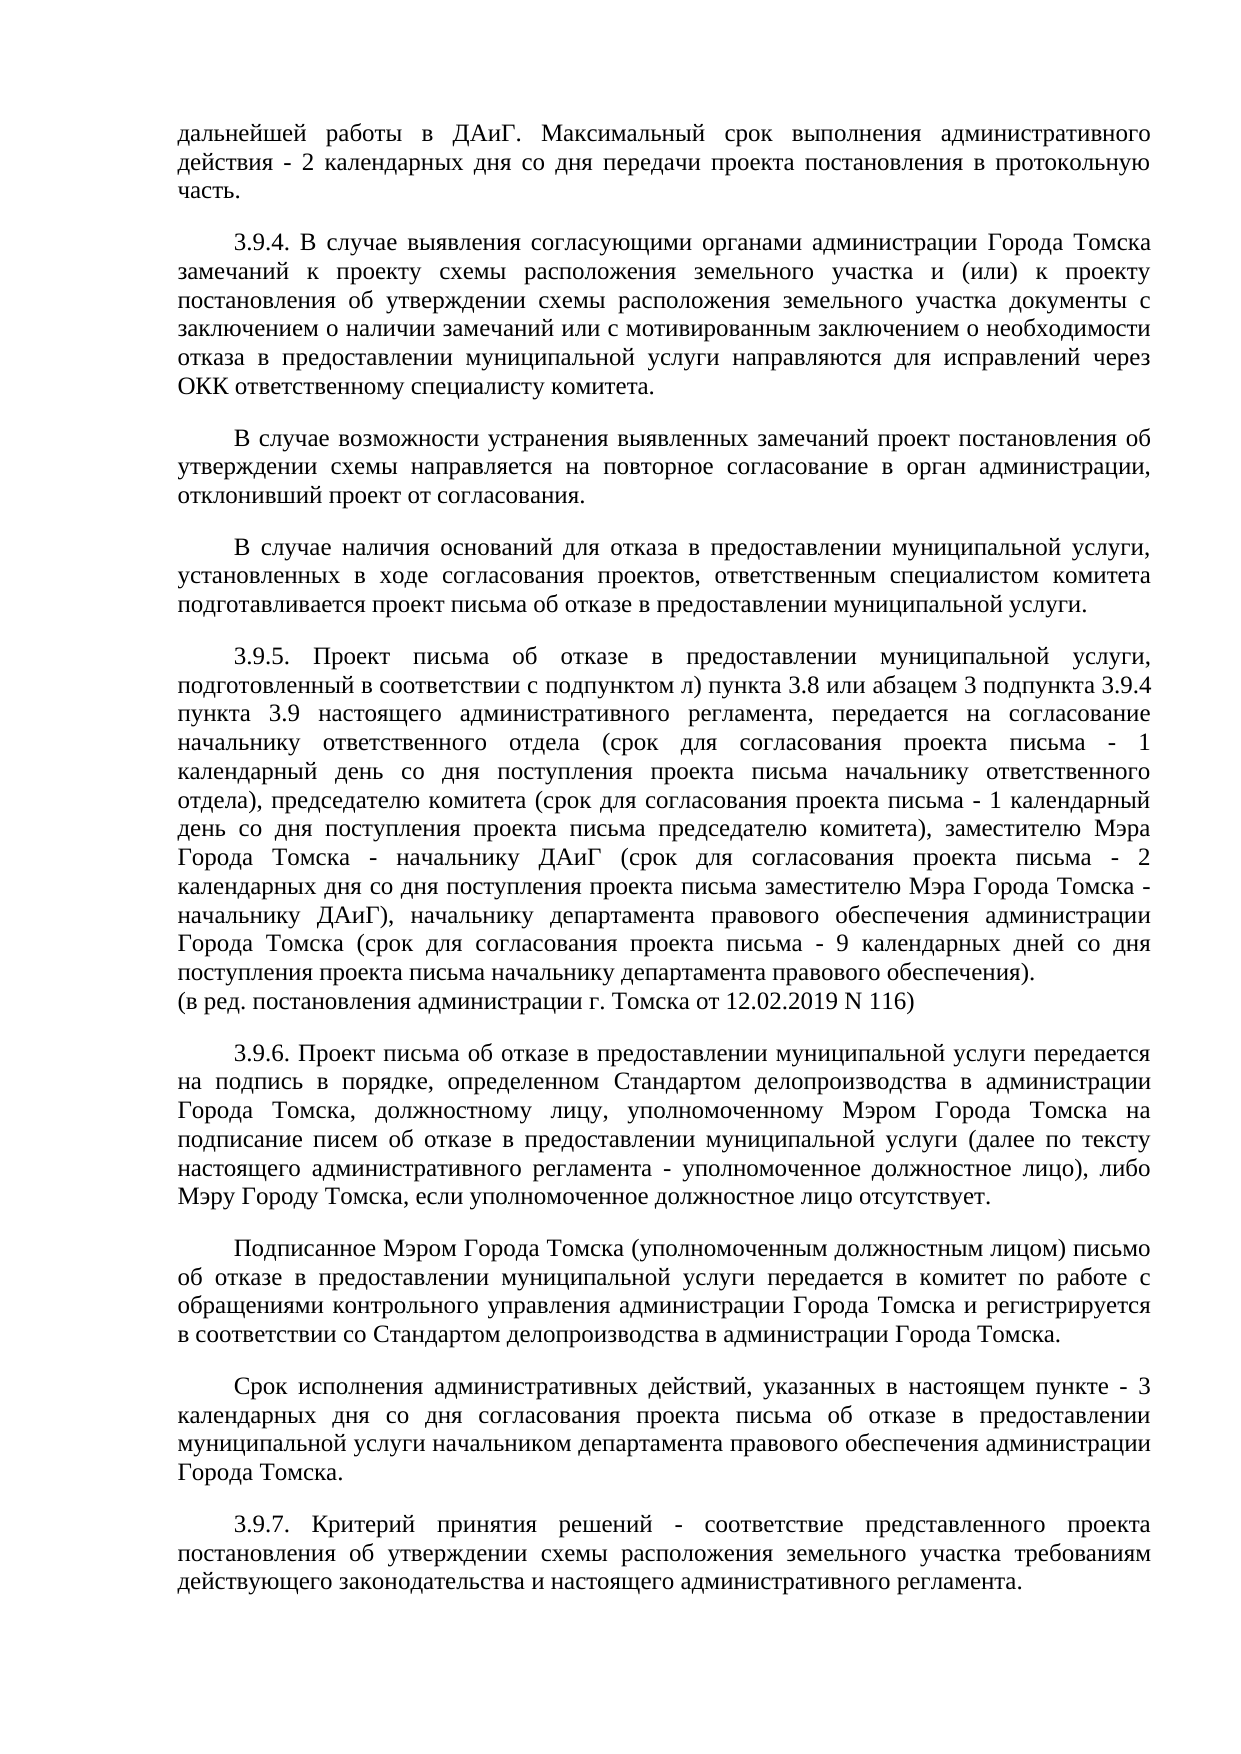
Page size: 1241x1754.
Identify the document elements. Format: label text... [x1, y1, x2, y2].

text (в ред. постановления администрации г. Томска от 12.02.2019 N 116) [177, 986, 1152, 1015]
text 3.9.7. Критерий принятия решений - соответствие представленного проекта постановления об утверждении схемы расположения земельного участка требованиям действующего законодательства и настоящего административного регламента. [177, 1509, 1152, 1595]
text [177, 118, 1152, 204]
text В случае наличия оснований для отказа в предоставлении муниципальной услуги, установленных в ходе согласования проектов, ответственным специалистом комитета подготавливается проект письма об отказе в предоставлении муниципальной услуги. [177, 532, 1152, 618]
text Срок исполнения административных действий, указанных в настоящем пункте - 3 календарных дня со дня согласования проекта письма об отказе в предоставлении муниципальной услуги начальником департамента правового обеспечения администрации Города Томска. [177, 1371, 1152, 1486]
text 3.9.5. Проект письма об отказе в предоставлении муниципальной услуги, подготовленный в соответствии с подпунктом л) пункта 3.8 или абзацем 3 подпункта 3.9.4 пункта 3.9 настоящего административного регламента, передается на согласование начальнику ответственного отдела (срок для согласования проекта письма - 1 календарный день со дня поступления проекта письма начальнику ответственного отдела), председателю комитета (срок для согласования проекта письма - 1 календарный день со дня поступления проекта письма председателю комитета), заместителю Мэра Города Томска - начальнику ДАиГ (срок для согласования проекта письма - 2 календарных дня со дня поступления проекта письма заместителю Мэра Города Томска - начальнику ДАиГ), начальнику департамента правового обеспечения администрации Города Томска (срок для согласования проекта письма - 9 календарных дней со дня поступления проекта письма начальнику департамента правового обеспечения). [177, 641, 1152, 986]
text В случае возможности устранения выявленных замечаний проект постановления об утверждении схемы направляется на повторное согласование в орган администрации, отклонивший проект от согласования. [177, 423, 1152, 509]
text Подписанное Мэром Города Томска (уполномоченным должностным лицом) письмо об отказе в предоставлении муниципальной услуги передается в комитет по работе с обращениями контрольного управления администрации Города Томска и регистрируется в соответствии со Стандартом делопроизводства в администрации Города Томска. [177, 1233, 1152, 1348]
text 3.9.6. Проект письма об отказе в предоставлении муниципальной услуги передается на подпись в порядке, определенном Стандартом делопроизводства в администрации Города Томска, должностному лицу, уполномоченному Мэром Города Томска на подписание писем об отказе в предоставлении муниципальной услуги (далее по тексту настоящего административного регламента - уполномоченное должностное лицо), либо Мэру Городу Томска, если уполномоченное должностное лицо отсутствует. [177, 1038, 1152, 1210]
text 3.9.4. В случае выявления согласующими органами администрации Города Томска замечаний к проекту схемы расположения земельного участка и (или) к проекту постановления об утверждении схемы расположения земельного участка документы с заключением о наличии замечаний или с мотивированным заключением о необходимости отказа в предоставлении муниципальной услуги направляются для исправлений через ОКК ответственному специалисту комитета. [177, 227, 1152, 400]
